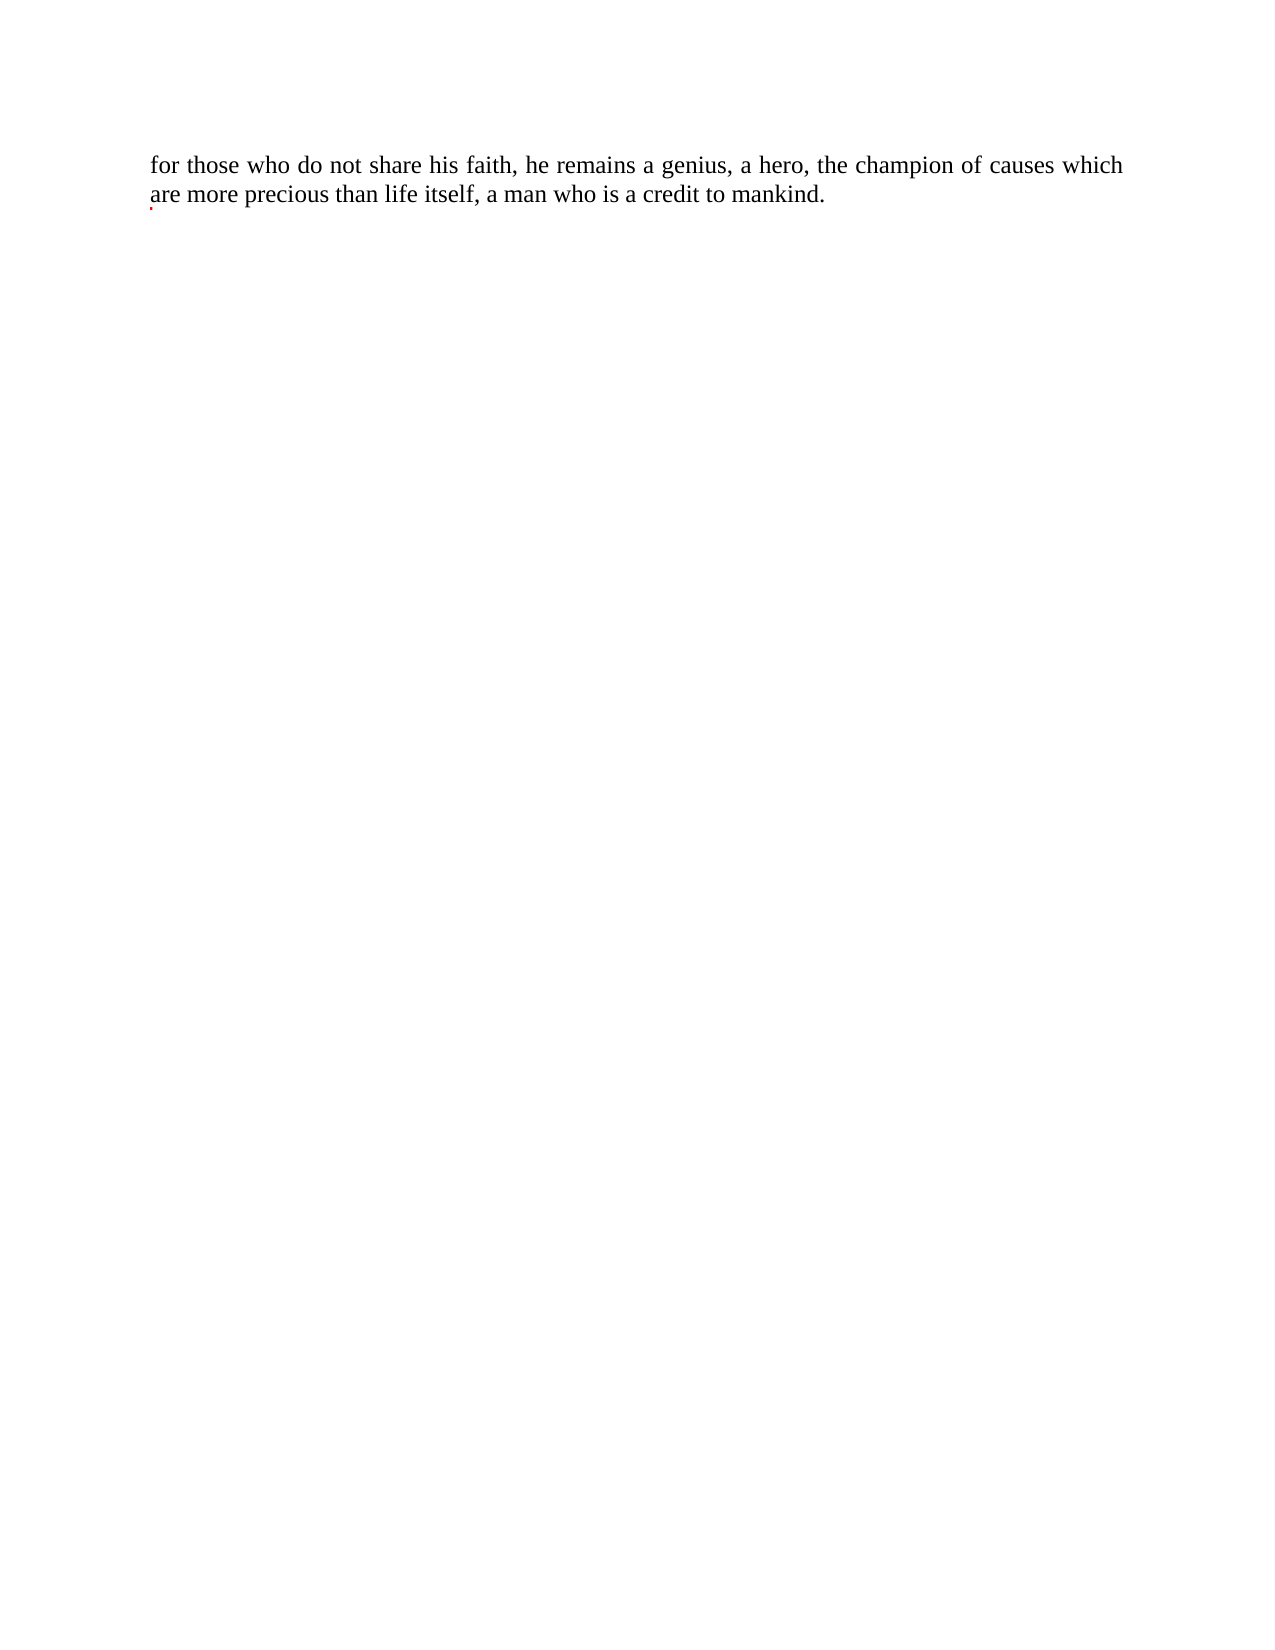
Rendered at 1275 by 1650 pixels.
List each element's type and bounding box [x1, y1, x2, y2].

text [150, 150, 1125, 207]
